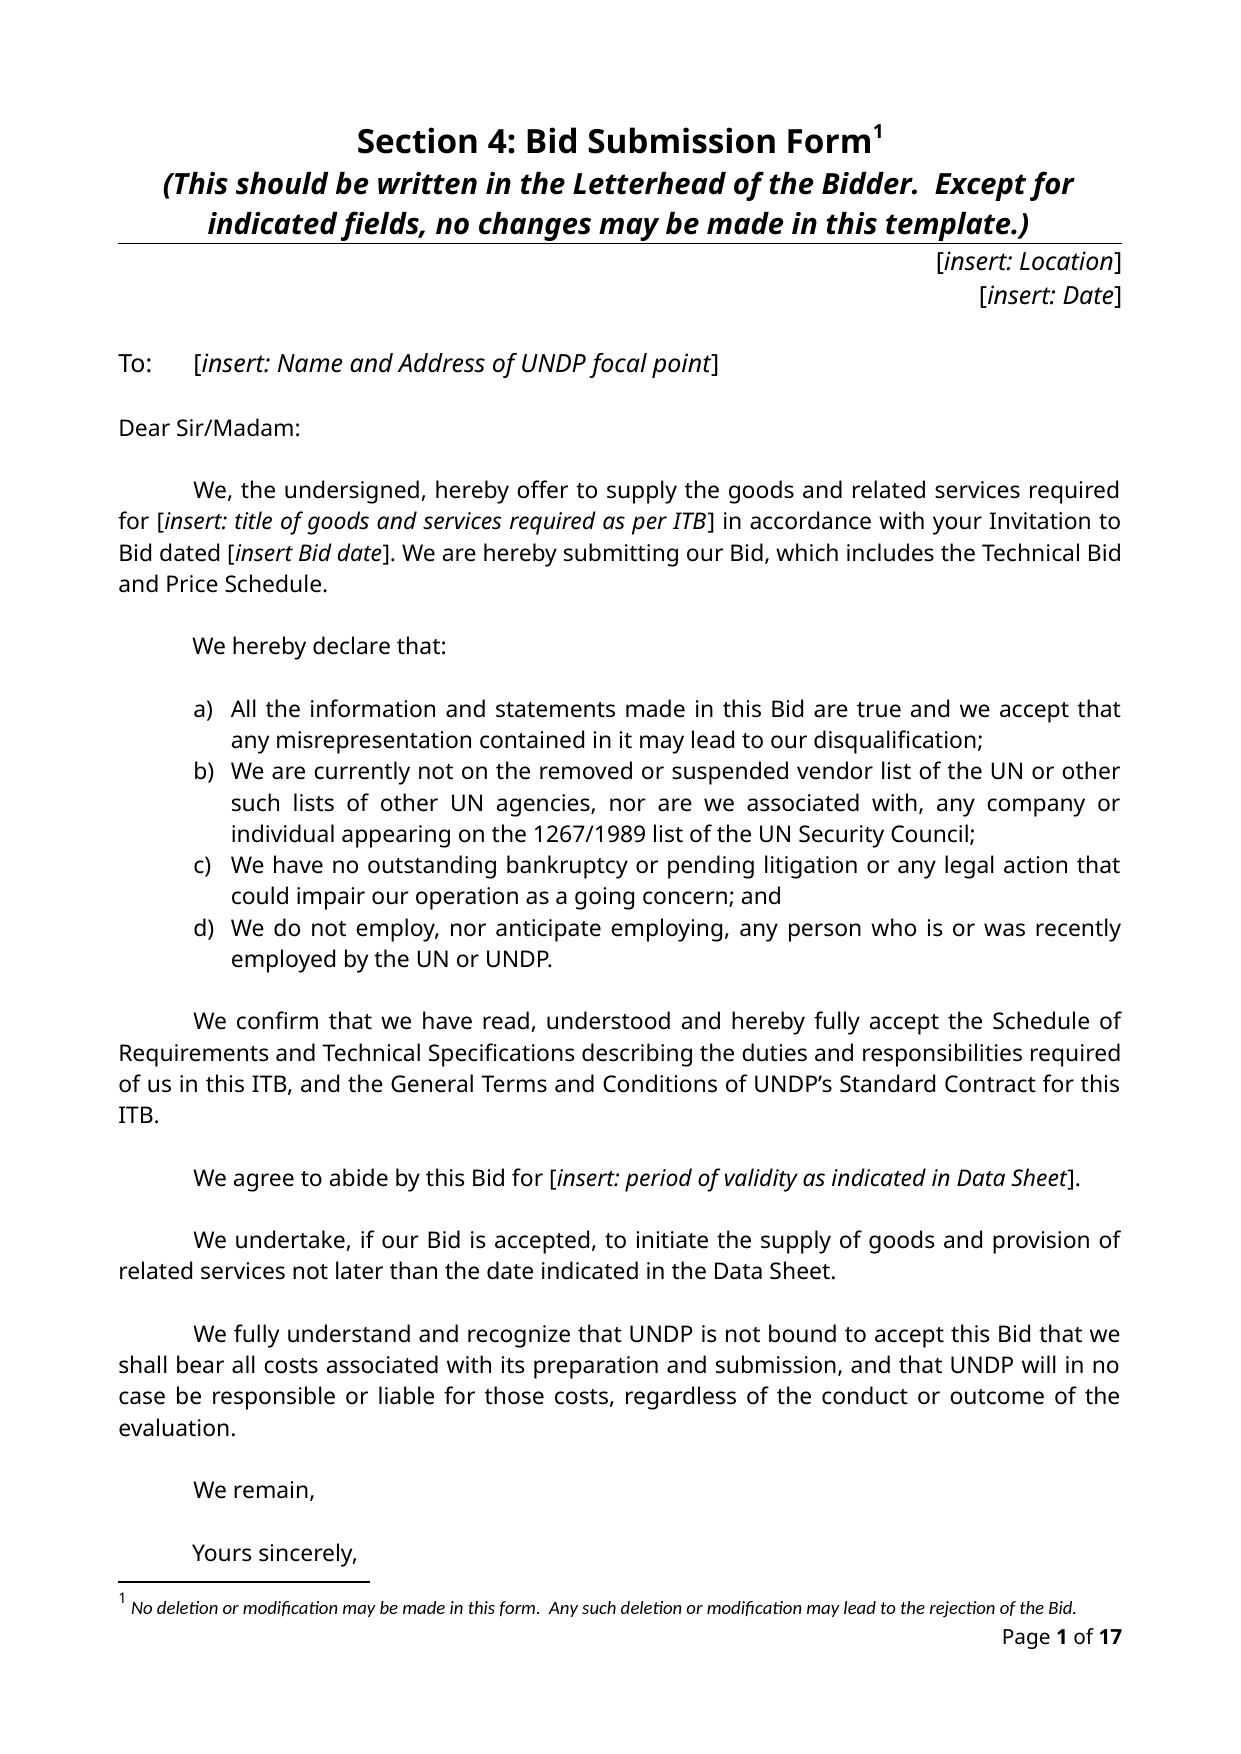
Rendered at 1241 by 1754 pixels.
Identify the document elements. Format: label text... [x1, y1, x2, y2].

subtitle (This should be written in the Letterhead of the Bidder. Except for indicated fields, no changes may be made in this template.) [118, 163, 1122, 243]
text To: [insert: Name and Address of UNDP focal point] [118, 346, 1122, 380]
text We hereby declare that: [118, 630, 1122, 661]
list We have no outstanding bankruptcy or pending litigation or any legal action that could impair our operation as a going concern; and [193, 849, 1122, 911]
text We confirm that we have read, understood and hereby fully accept the Schedule of Requirements and Technical Specifications describing the duties and responsibilities required of us in this ITB, and the General Terms and Conditions of UNDP’s Standard Contract for this ITB. [118, 1005, 1122, 1130]
text We undertake, if our Bid is accepted, to initiate the supply of goods and provision of related services not later than the date indicated in the Data Sheet. [118, 1224, 1122, 1286]
text Dear Sir/Madam: [118, 411, 1122, 443]
list We fully understand and recognize that UNDP is not bound to accept this Bid that we shall bear all costs associated with its preparation and submission, and that UNDP will in no case be responsible or liable for those costs, regardless of the conduct or outcome of the evaluation. [118, 1318, 1122, 1443]
list All the information and statements made in this Bid are true and we accept that any misrepresentation contained in it may lead to our disqualification; [193, 693, 1122, 755]
text We, the undersigned, hereby offer to supply the goods and related services required for [insert: title of goods and services required as per ITB] in accordance with your Invitation to Bid dated [insert Bid date]. We are hereby submitting our Bid, which includes the Technical Bid and Price Schedule. [118, 474, 1122, 599]
text [insert: Date] [118, 278, 1122, 312]
text We agree to abide by this Bid for [insert: period of validity as indicated in Data Sheet]. [118, 1161, 1122, 1193]
list We are currently not on the removed or suspended vendor list of the UN or other such lists of other UN agencies, nor are we associated with, any company or individual appearing on the 1267/1989 list of the UN Security Council; [193, 755, 1122, 849]
text Yours sincerely, [118, 1536, 1122, 1568]
list We do not employ, nor anticipate employing, any person who is or was recently employed by the UN or UNDP. [193, 911, 1122, 974]
subtitle Section 4: Bid Submission Form [118, 118, 1122, 163]
text [insert: Location] [118, 244, 1122, 278]
text We remain, [118, 1474, 1122, 1505]
